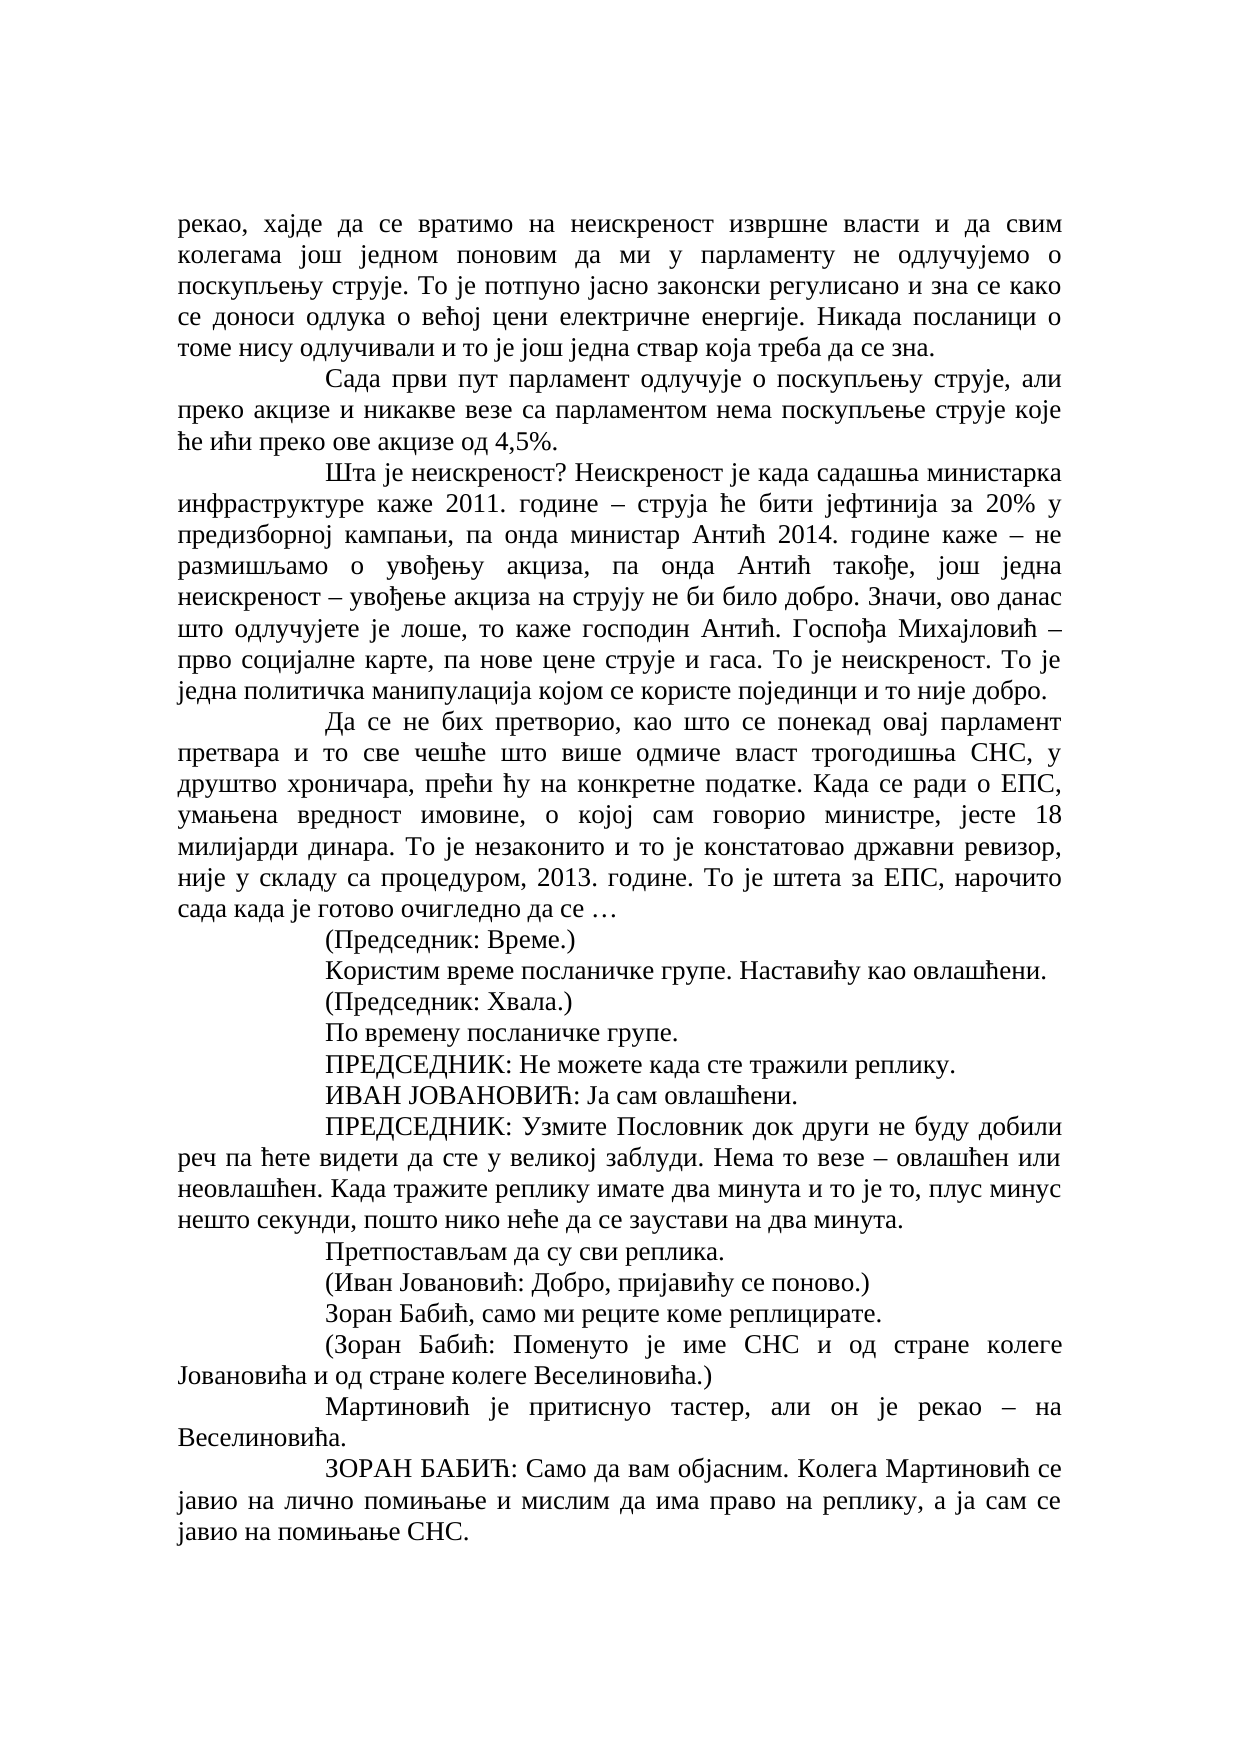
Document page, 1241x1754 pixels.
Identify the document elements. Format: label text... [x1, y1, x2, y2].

text ЗОРАН БАБИЋ: Само да вам објасним. Колега Мартиновић се јавио на лично помињање и мислим да има право на реплику, а ја сам се јавио на помињање СНС. [177, 1453, 1063, 1546]
text Шта је неискреност? Неискреност је када садашња министарка инфраструктуре каже 2011. године – струја ће бити јефтинија за 20% у предизборној кампањи, па онда министар Антић 2014. године каже – не размишљамо о увођењу акциза, па онда Антић такође, још једна неискреност – увођење акциза на струју не би било добро. Значи, ово данас што одлучујете је лоше, то каже господин Антић. Госпођа Михајловић – прво социјалне карте, па нове цене струје и гаса. То је неискреност. То је једна политичка манипулација којом се користе појединци и то није добро. [177, 456, 1063, 705]
text ПРЕДСЕДНИК: Не можете када сте тражили реплику. [177, 1048, 1063, 1079]
text Мартиновић је притиснуо тастер, али он је рекао – на Веселиновића. [177, 1390, 1063, 1453]
text ИВАН ЈОВАНОВИЋ: Ја сам овлашћени. [177, 1079, 1063, 1110]
text ПРЕДСЕДНИК: Узмите Пословник док други не буду добили реч па ћете видети да сте у великој заблуди. Нема то везе – овлашћен или неовлашћен. Када тражите реплику имате два минута и то је то, плус минус нешто секунди, пошто нико неће да се заустави на два минута. [177, 1110, 1063, 1234]
text (Председник: Време.) [177, 923, 1063, 954]
text (Зоран Бабић: Поменуто је име СНС и од стране колеге Јовановића и од стране колеге Веселиновића.) [177, 1328, 1063, 1390]
text Зоран Бабић, само ми реците коме реплицирате. [177, 1297, 1063, 1328]
text Сада први пут парламент одлучује о поскупљењу струје, али преко акцизе и никакве везе са парламентом нема поскупљење струје које ће ићи преко ове акцизе од 4,5%. [177, 362, 1063, 456]
text По времену посланичке групе. [177, 1017, 1063, 1048]
text Да се не бих претворио, као што се понекад овај парламент претвара и то све чешће што више одмиче власт трогодишња СНС, у друштво хроничара, прећи ћу на конкретне податке. Када се ради о ЕПС, умањена вредност имовине, о којој сам говорио министре, јесте 18 милијарди динара. То је незаконито и то је констатовао државни ревизор, није у складу са процедуром, 2013. године. То је штета за ЕПС, нарочито сада када је готово очигледно да се … [177, 705, 1063, 923]
text (Иван Јовановић: Добро, пријавићу се поново.) [177, 1266, 1063, 1297]
text Користим време посланичке групе. Наставићу као овлашћени. [177, 954, 1063, 985]
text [177, 207, 1063, 362]
text (Председник: Хвала.) [177, 985, 1063, 1017]
text Претпостављам да су сви реплика. [177, 1234, 1063, 1266]
